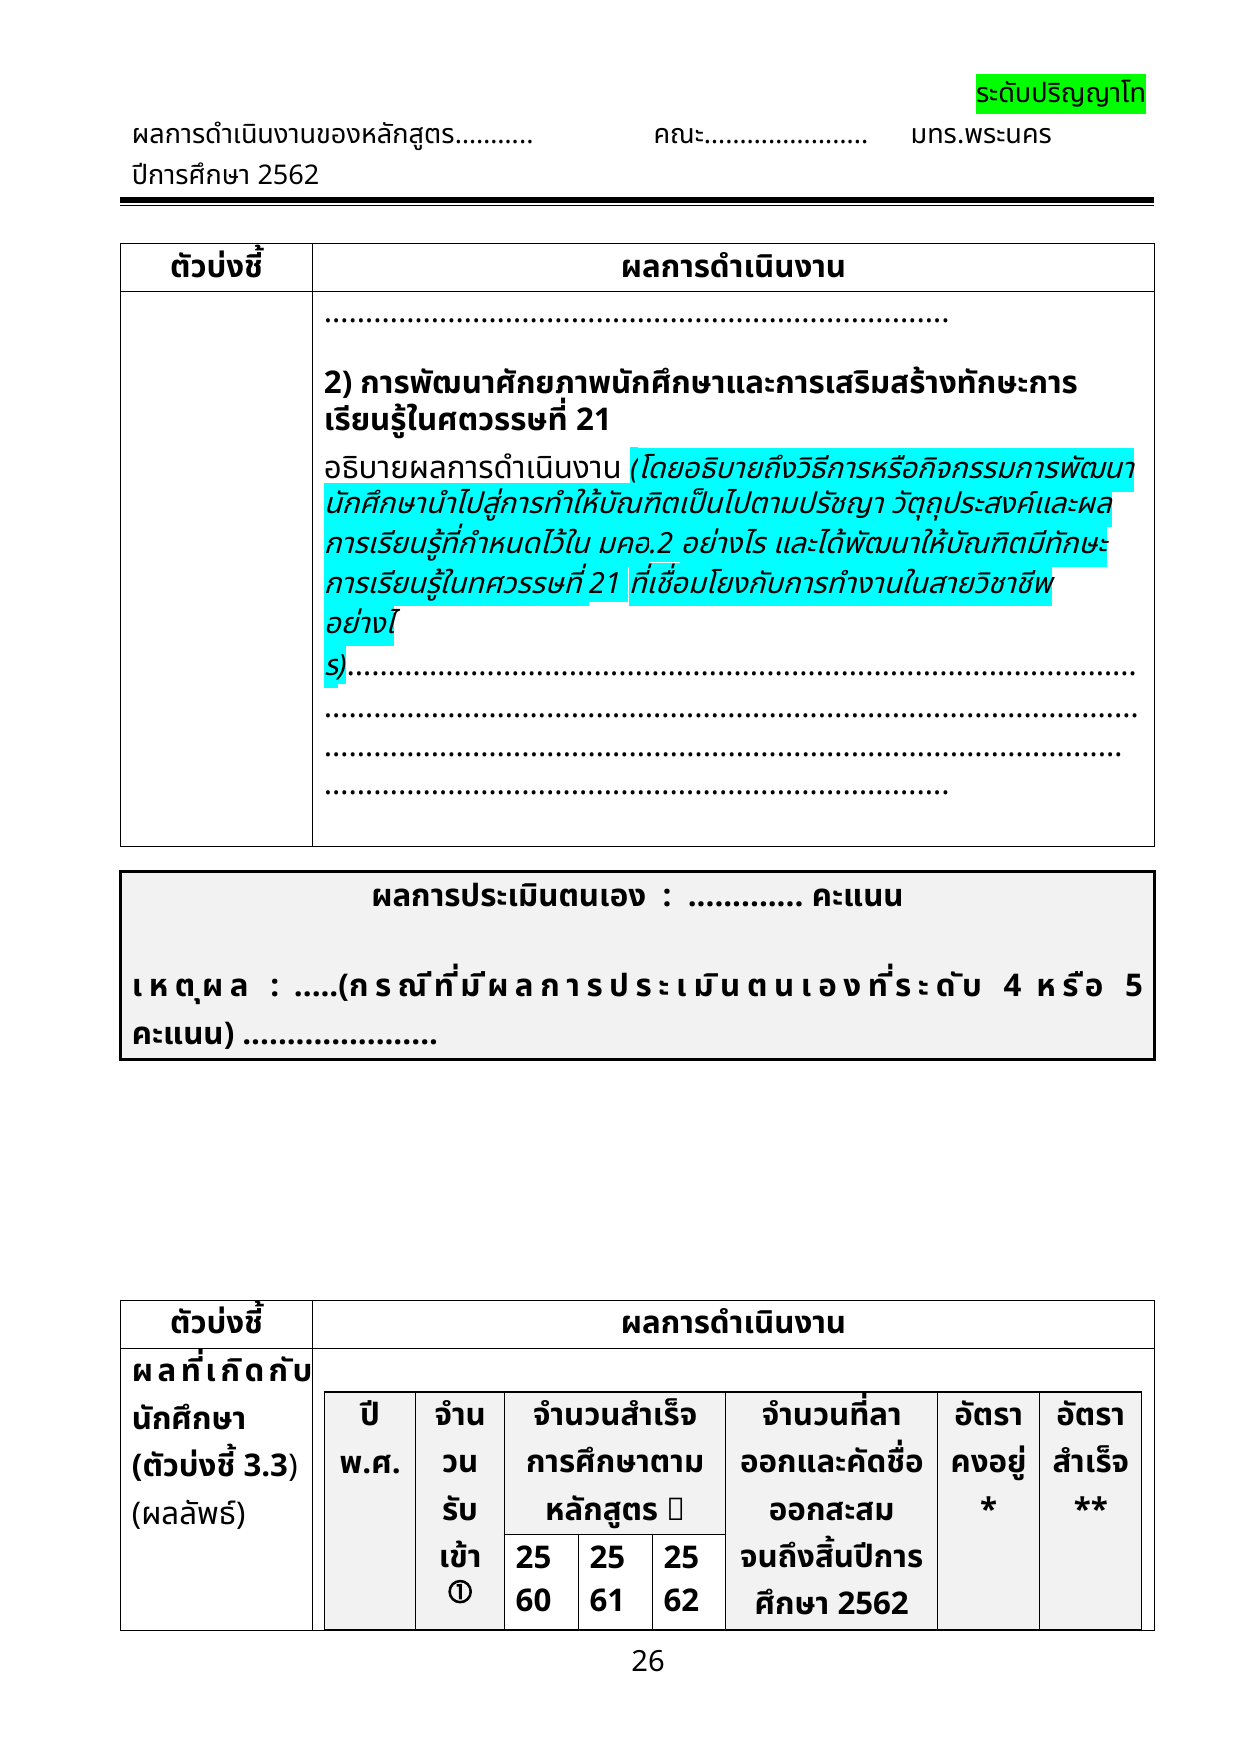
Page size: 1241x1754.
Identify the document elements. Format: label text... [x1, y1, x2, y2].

table_header ผลการดำเนินงาน [313, 1301, 1154, 1348]
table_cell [121, 292, 312, 846]
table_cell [121, 1349, 312, 1630]
table_header ผลการประเมินตนเอง : ............. คะแนน เหตุผล : .....(กรณีที่มีผลการประเมินตนเองที่ระดับ 4 หรือ 5 คะแนน) ...................... [122, 873, 1153, 1058]
table_header ตัวบ่งชี้ [121, 244, 312, 291]
table_header ตัวบ่งชี้ [121, 1301, 312, 1348]
table_header ผลการดำเนินงาน [313, 244, 1154, 291]
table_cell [313, 1349, 1154, 1630]
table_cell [313, 292, 1154, 846]
